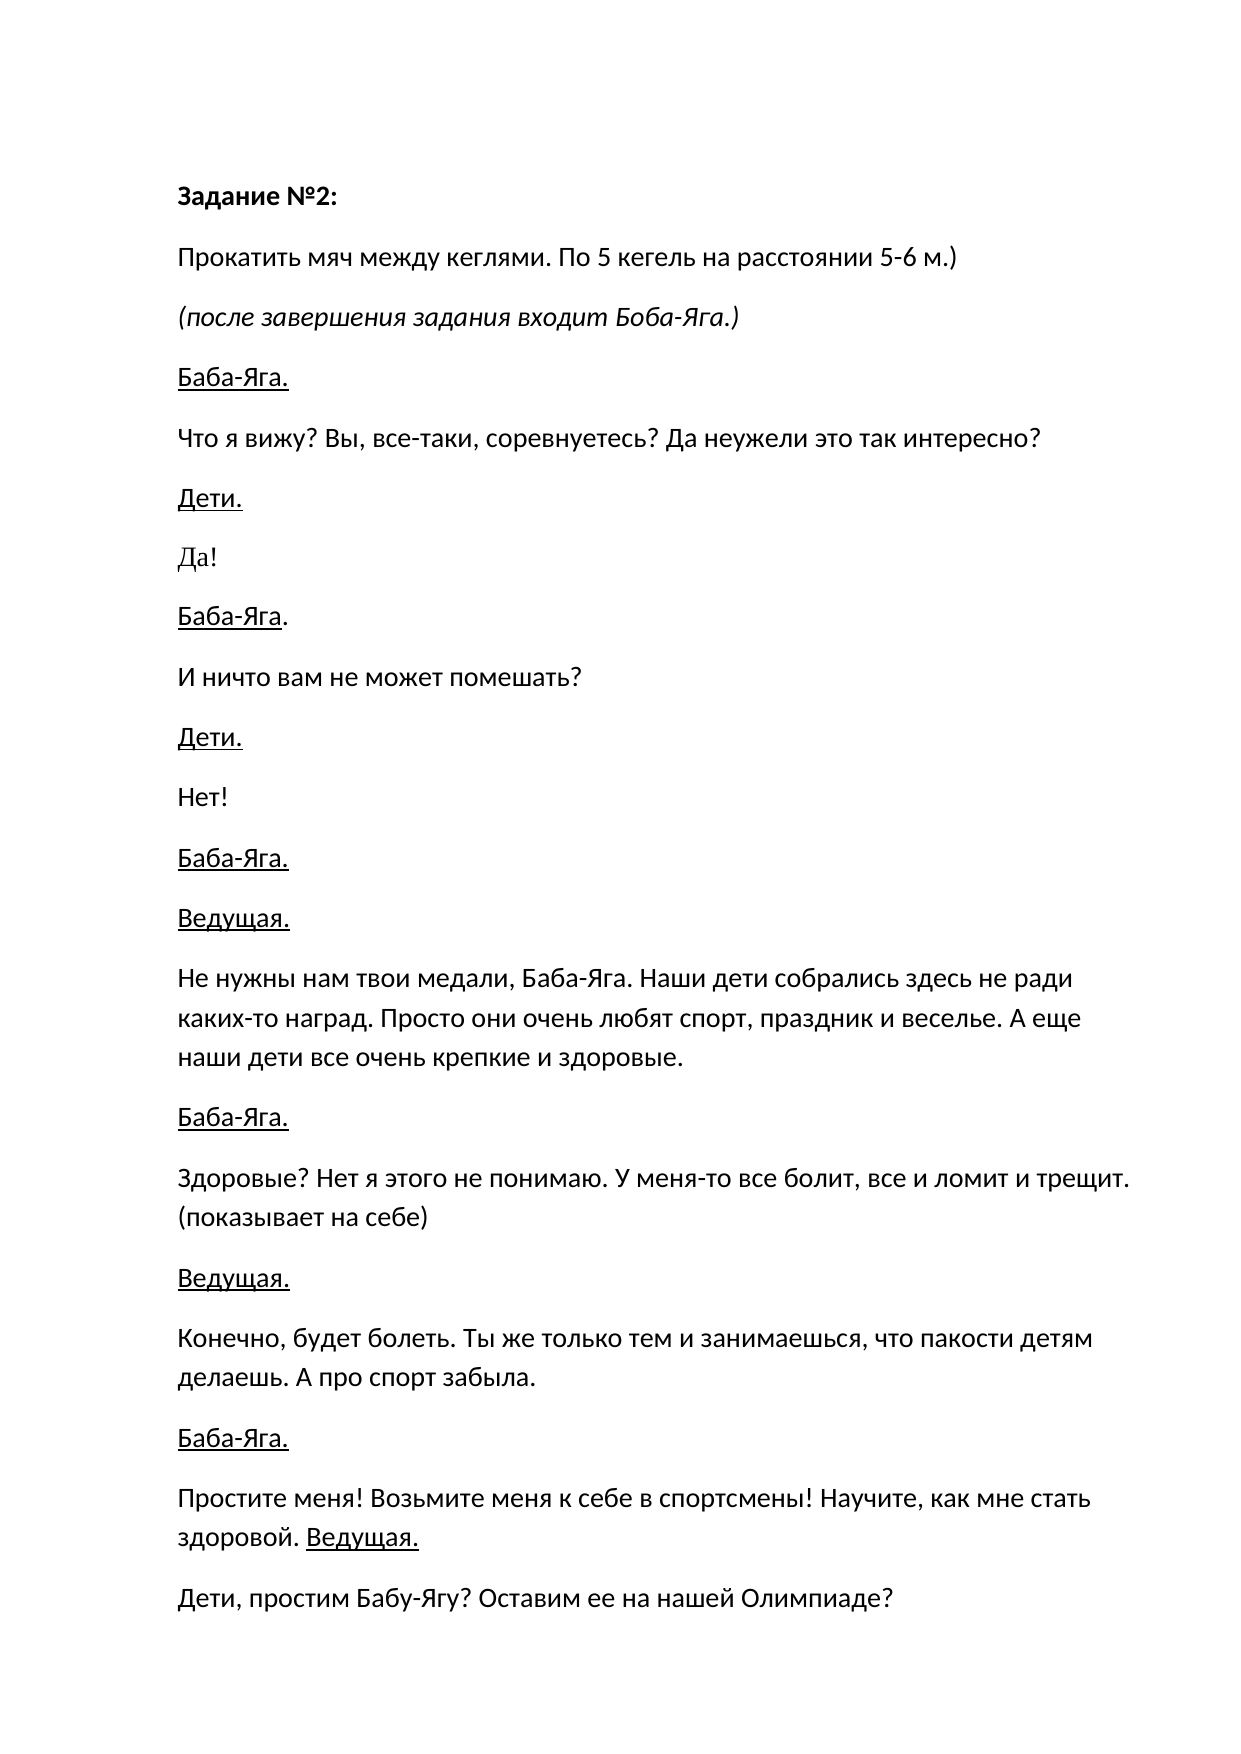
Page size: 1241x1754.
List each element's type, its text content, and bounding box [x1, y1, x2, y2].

text (после завершения задания входит Боба-Яга.) [177, 299, 1152, 333]
text Что я вижу? Вы, все-таки, соревнуетесь? Да неужели это так интересно? [177, 420, 1152, 454]
text Здоровые? Нет я этого не понимаю. У меня-то все болит, все и ломит и трещит.(показывает на себе) [177, 1160, 1152, 1234]
text Ведущая. [177, 900, 1152, 934]
text Прокатить мяч между кеглями. По 5 кегель на расстоянии 5-6 м.) [177, 239, 1152, 273]
text Баба-Яга. [177, 359, 1152, 394]
text Баба-Яга. [177, 839, 1152, 874]
text Баба-Яга. [177, 1420, 1152, 1454]
text Дети. [177, 719, 1152, 753]
text Не нужны нам твои медали, Баба-Яга. Наши дети собрались здесь не ради каких-то наград. Просто они очень любят спорт, праздник и веселье. А еще наши дети все очень крепкие и здоровые. [177, 960, 1152, 1073]
text Баба-Яга. [177, 598, 1152, 633]
text Конечно, будет болеть. Ты же только тем и занимаешься, что пакости детям делаешь. А про спорт забыла. [177, 1320, 1152, 1394]
text Простите меня! Возьмите меня к себе в спортсмены! Научите, как мне стать здоровой. Ведущая. [177, 1480, 1152, 1554]
text Да! [177, 540, 1152, 573]
text Дети, простим Бабу-Ягу? Оставим ее на нашей Олимпиаде? [177, 1580, 1152, 1614]
text Задание №2: [177, 178, 1152, 213]
text Дети. [177, 480, 1152, 514]
text Ведущая. [177, 1259, 1152, 1294]
text И ничто вам не может помешать? [177, 659, 1152, 693]
text Нет! [177, 779, 1152, 814]
text Баба-Яга. [177, 1099, 1152, 1134]
